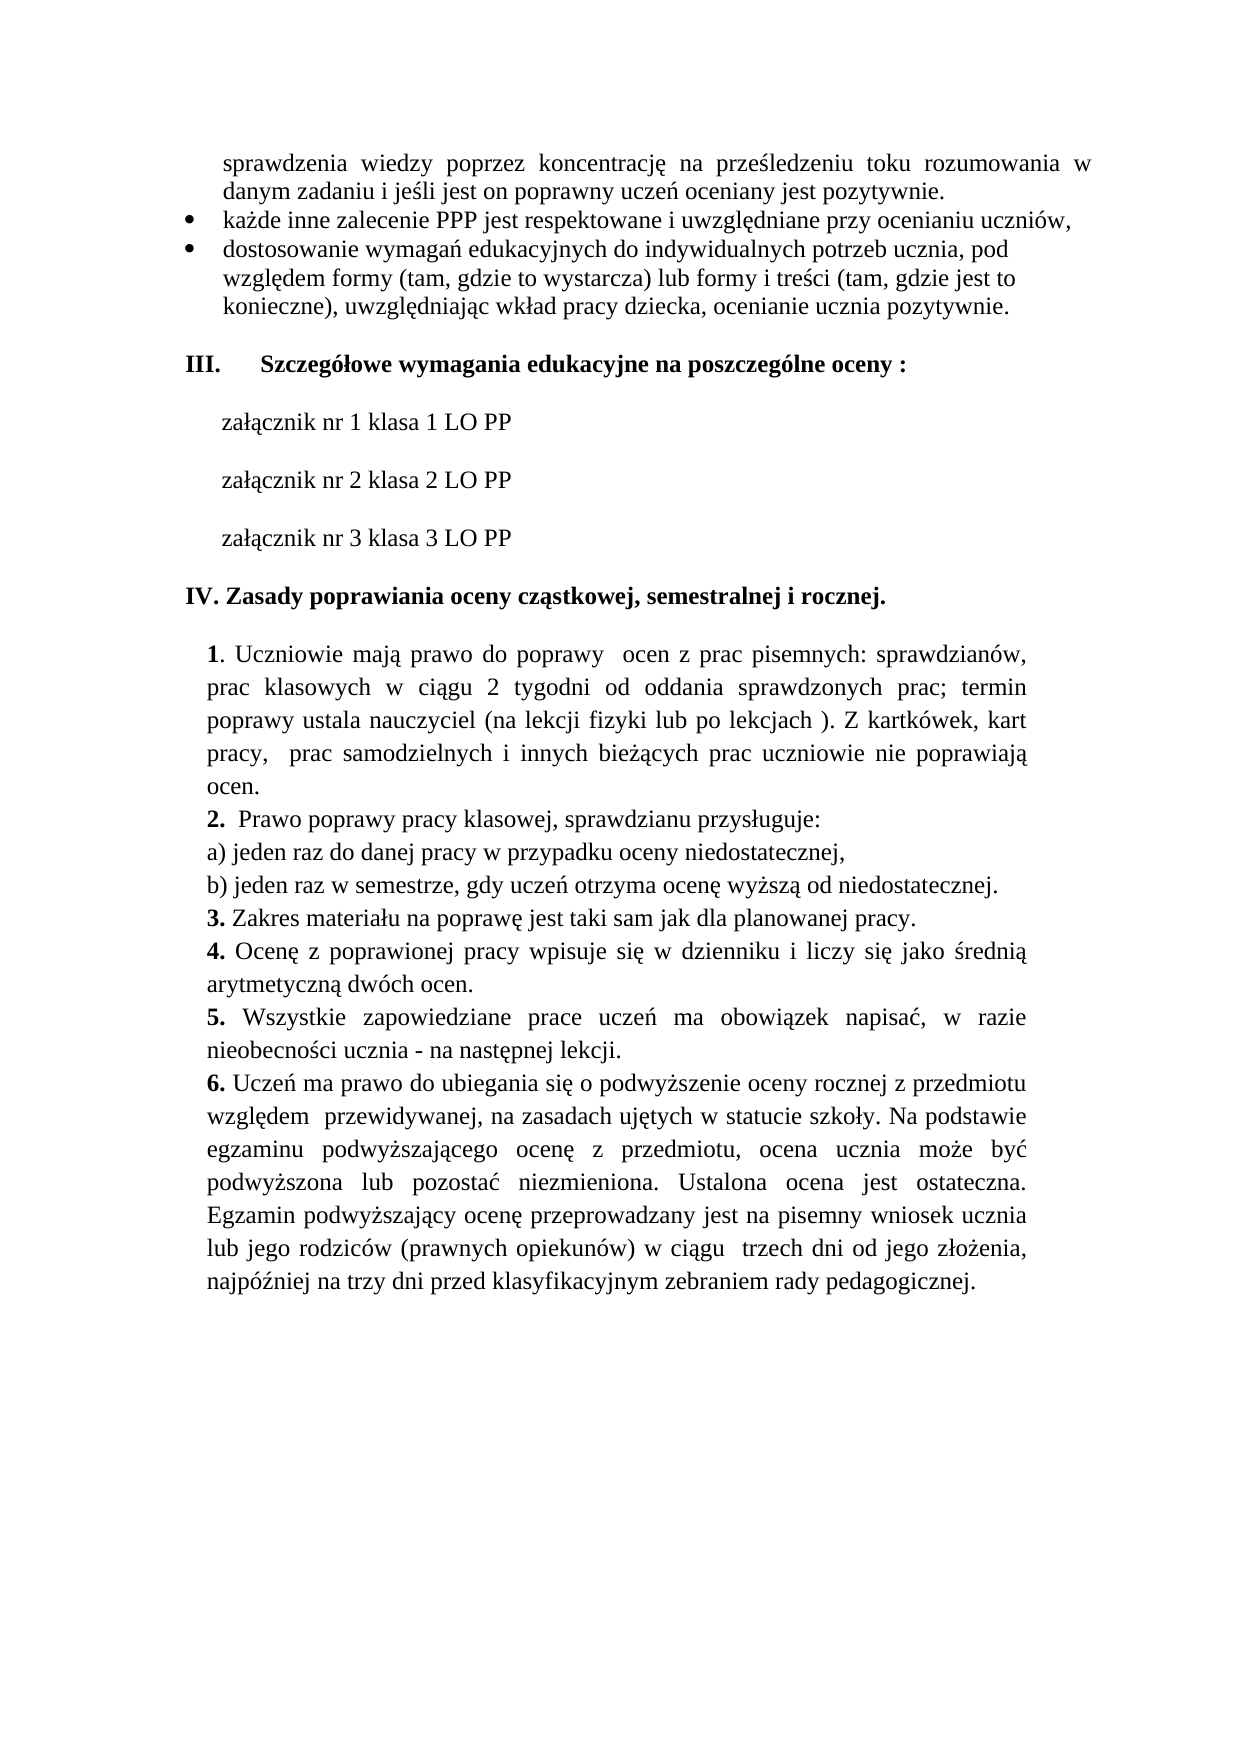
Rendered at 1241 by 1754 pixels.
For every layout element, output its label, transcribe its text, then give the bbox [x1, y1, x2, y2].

text a) jeden raz do danej pracy w przypadku oceny niedostatecznej, [207, 837, 1028, 866]
list Szczegółowe wymagania edukacyjne na poszczególne oceny : [185, 349, 1093, 378]
text 2. Prawo poprawy pracy klasowej, sprawdzianu przysługuje: [148, 804, 1028, 833]
text załącznik nr 1 klasa 1 LO PP [148, 407, 1093, 436]
text załącznik nr 3 klasa 3 LO PP [148, 523, 1093, 552]
text 1. Uczniowie mają prawo do poprawy ocen z prac pisemnych: sprawdzianów, prac klasowych w ciągu 2 tygodni od oddania sprawdzonych prac; termin poprawy ustala nauczyciel (na lekcji fizyki lub po lekcjach ). Z kartkówek, kart pracy, prac samodzielnych i innych bieżących prac uczniowie nie poprawiają ocen. [207, 639, 1028, 800]
text załącznik nr 2 klasa 2 LO PP [148, 465, 1093, 494]
text 4. Ocenę z poprawionej pracy wpisuje się w dzienniku i liczy się jako średnią arytmetyczną dwóch ocen. [207, 936, 1028, 998]
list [185, 148, 1093, 205]
text 3. Zakres materiału na poprawę jest taki sam jak dla planowanej pracy. [207, 903, 1028, 932]
text b) jeden raz w semestrze, gdy uczeń otrzyma ocenę wyższą od niedostatecznej. [207, 870, 1028, 899]
text 6. Uczeń ma prawo do ubiegania się o podwyższenie oceny rocznej z przedmiotu względem przewidywanej, na zasadach ujętych w statucie szkoły. Na podstawie egzaminu podwyższającego ocenę z przedmiotu, ocena ucznia może być podwyższona lub pozostać niezmieniona. Ustalona ocena jest ostateczna. Egzamin podwyższający ocenę przeprowadzany jest na pisemny wniosek ucznia lub jego rodziców (prawnych opiekunów) w ciągu trzech dni od jego złożenia, najpóźniej na trzy dni przed klasyfikacyjnym zebraniem rady pedagogicznej. [207, 1068, 1028, 1295]
list dostosowanie wymagań edukacyjnych do indywidualnych potrzeb ucznia, pod względem formy (tam, gdzie to wystarcza) lub formy i treści (tam, gdzie jest to konieczne), uwzględniając wkład pracy dziecka, ocenianie ucznia pozytywnie. [185, 234, 1093, 320]
text IV. Zasady poprawiania oceny cząstkowej, semestralnej i rocznej. [148, 581, 1093, 610]
text 5. Wszystkie zapowiedziane prace uczeń ma obowiązek napisać, w razie nieobecności ucznia - na następnej lekcji. [207, 1002, 1028, 1064]
list każde inne zalecenie PPP jest respektowane i uwzględniane przy ocenianiu uczniów, [185, 205, 1093, 234]
